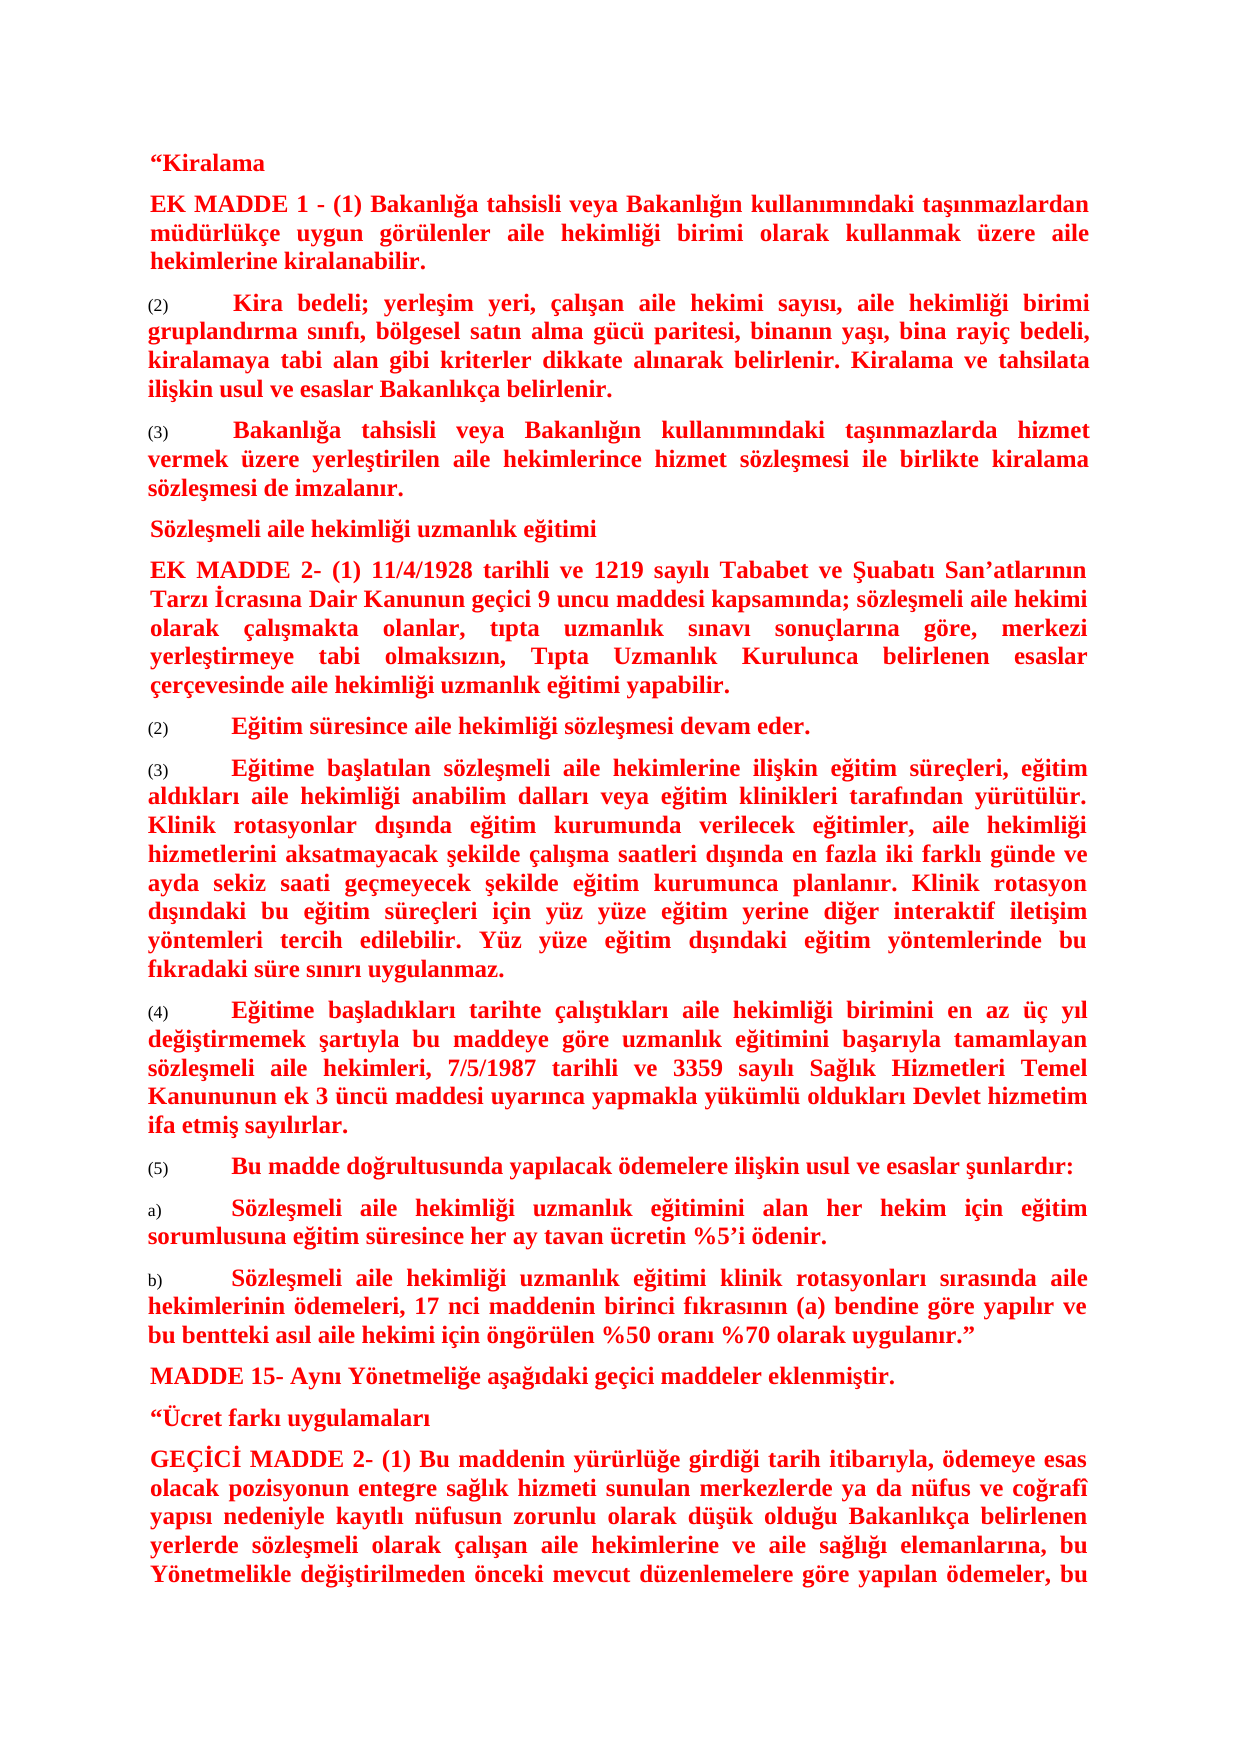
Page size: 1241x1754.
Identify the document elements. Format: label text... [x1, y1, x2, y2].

list Eğitime başlatılan sözleşmeli aile hekimlerine ilişkin eğitim süreçleri, eğitim aldıkları aile hekimliği anabilim dalları veya eğitim klinikleri tarafından yürütülür. Klinik rotasyonlar dışında eğitim kurumunda verilecek eğitimler, aile hekimliği hizmetlerini aksatmayacak şekilde çalışma saatleri dışında en fazla iki farklı günde ve ayda sekiz saati geçmeyecek şekilde eğitim kurumunca planlanır. Klinik rotasyon dışındaki bu eğitim süreçleri için yüz yüze eğitim yerine diğer interaktif iletişim yöntemleri tercih edilebilir. Yüz yüze eğitim dışındaki eğitim yöntemlerinde bu fıkradaki süre sınırı uygulanmaz. [148, 753, 1088, 983]
text “Kiralama [150, 148, 1093, 176]
list Eğitim süresince aile hekimliği sözleşmesi devam eder. [148, 711, 1093, 740]
text Sözleşmeli aile hekimliği uzmanlık eğitimi [150, 514, 1093, 543]
list Bu madde doğrultusunda yapılacak ödemelere ilişkin usul ve esaslar şunlardır: [148, 1151, 1093, 1180]
list Sözleşmeli aile hekimliği uzmanlık eğitimi klinik rotasyonları sırasında aile hekimlerinin ödemeleri, 17 nci maddenin birinci fıkrasının (a) bendine göre yapılır ve bu bentteki asıl aile hekimi için öngörülen %50 oranı %70 olarak uygulanır.” [148, 1263, 1088, 1349]
list Kira bedeli; yerleşim yeri, çalışan aile hekimi sayısı, aile hekimliği birimi gruplandırma sınıfı, bölgesel satın alma gücü paritesi, binanın yaşı, bina rayiç bedeli, kiralamaya tabi alan gibi kriterler dikkate alınarak belirlenir. Kiralama ve tahsilata ilişkin usul ve esaslar Bakanlıkça belirlenir. [148, 288, 1091, 403]
list Sözleşmeli aile hekimliği uzmanlık eğitimini alan her hekim için eğitim sorumlusuna eğitim süresince her ay tavan ücretin %5’i ödenir. [148, 1193, 1088, 1250]
list Bakanlığa tahsisli veya Bakanlığın kullanımındaki taşınmazlarda hizmet vermek üzere yerleştirilen aile hekimlerince hizmet sözleşmesi ile birlikte kiralama sözleşmesi de imzalanır. [148, 415, 1091, 501]
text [150, 1444, 1088, 1588]
text EK MADDE 2- (1) 11/4/1928 tarihli ve 1219 sayılı Tababet ve Şuabatı San’atlarının Tarzı İcrasına Dair Kanunun geçici 9 uncu maddesi kapsamında; sözleşmeli aile hekimi olarak çalışmakta olanlar, tıpta uzmanlık sınavı sonuçlarına göre, merkezi yerleştirmeye tabi olmaksızın, Tıpta Uzmanlık Kurulunca belirlenen esaslar çerçevesinde aile hekimliği uzmanlık eğitimi yapabilir. [150, 555, 1088, 699]
text EK MADDE 1 - (1) Bakanlığa tahsisli veya Bakanlığın kullanımındaki taşınmazlardan müdürlükçe uygun görülenler aile hekimliği birimi olarak kullanmak üzere aile hekimlerine kiralanabilir. [150, 189, 1091, 275]
text “Ücret farkı uygulamaları [150, 1403, 1093, 1431]
text MADDE 15- Aynı Yönetmeliğe aşağıdaki geçici maddeler eklenmiştir. [150, 1361, 1093, 1390]
list Eğitime başladıkları tarihte çalıştıkları aile hekimliği birimini en az üç yıl değiştirmemek şartıyla bu maddeye göre uzmanlık eğitimini başarıyla tamamlayan sözleşmeli aile hekimleri, 7/5/1987 tarihli ve 3359 sayılı Sağlık Hizmetleri Temel Kanununun ek 3 üncü maddesi uyarınca yapmakla yükümlü oldukları Devlet hizmetim ifa etmiş sayılırlar. [148, 995, 1088, 1139]
